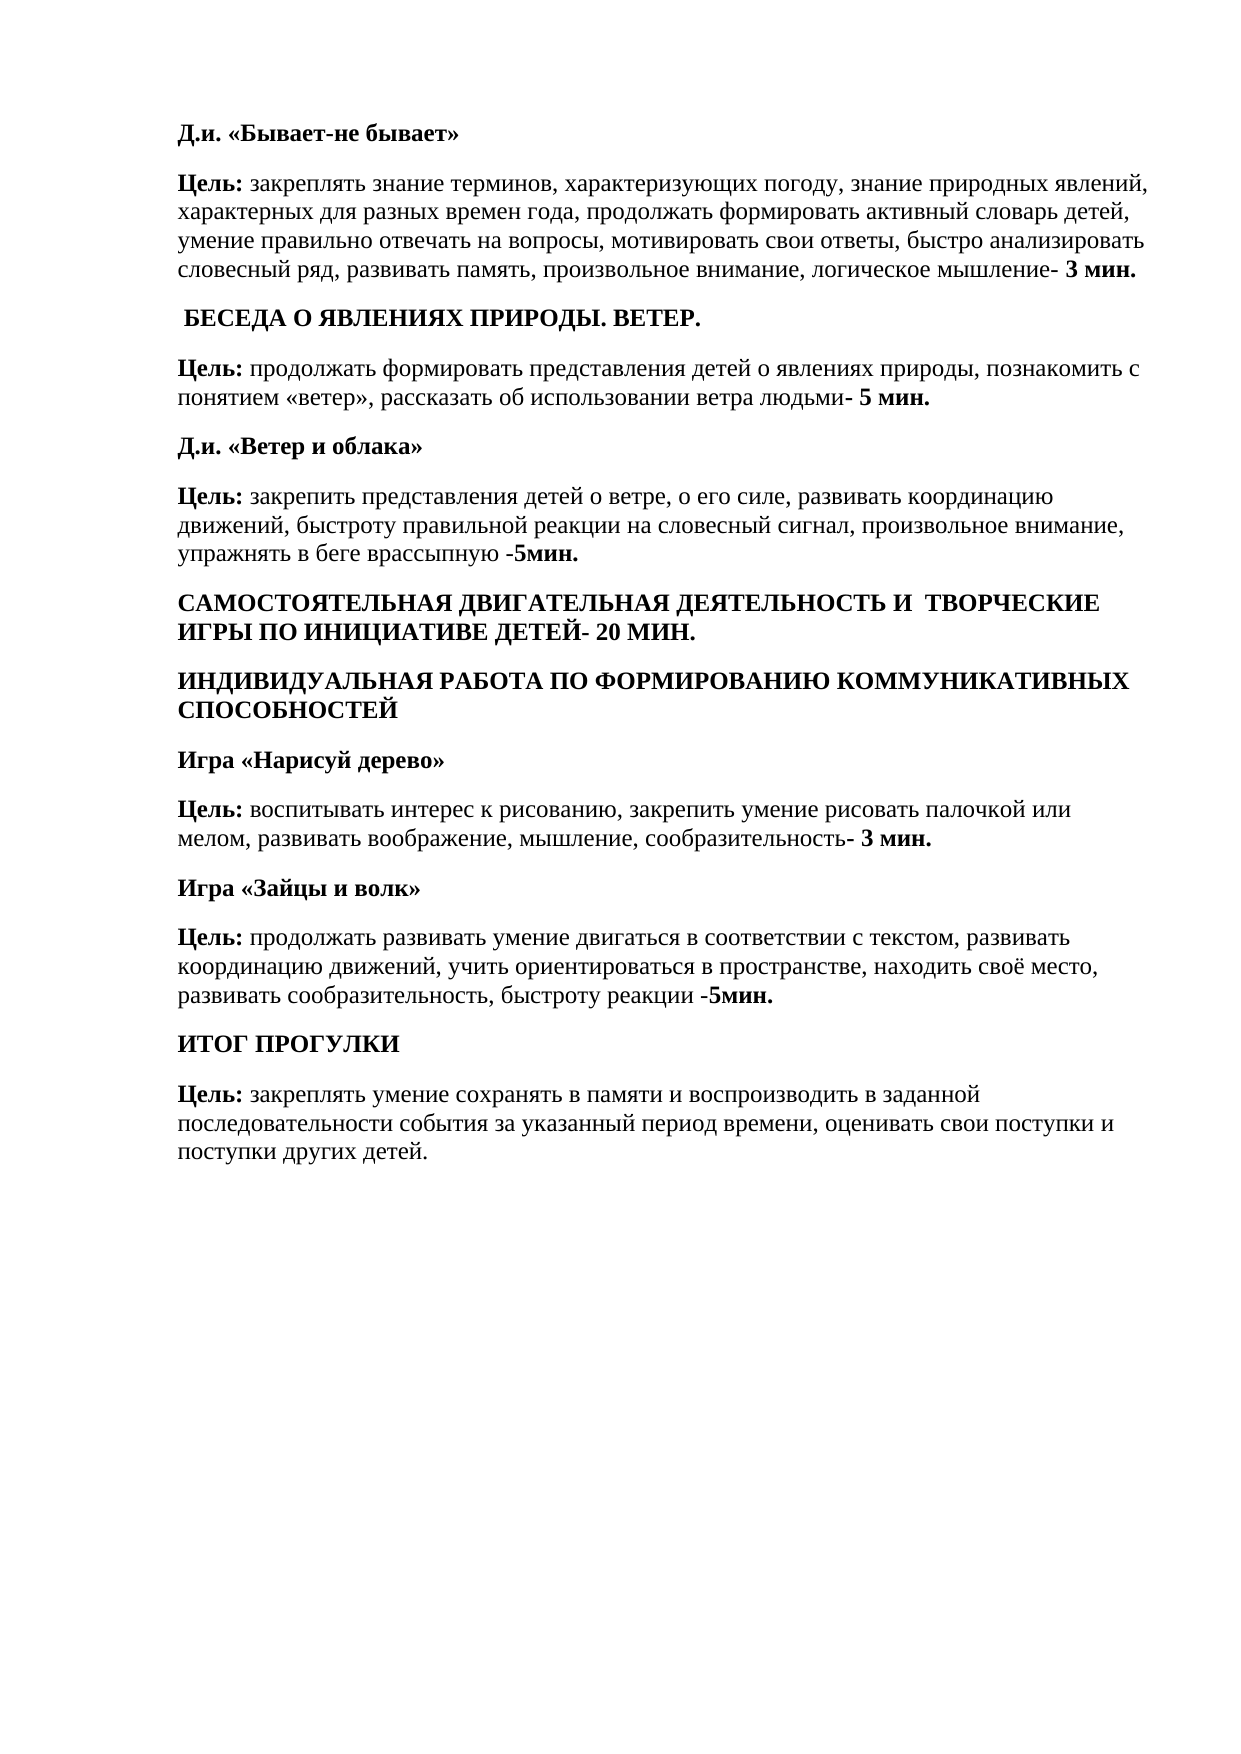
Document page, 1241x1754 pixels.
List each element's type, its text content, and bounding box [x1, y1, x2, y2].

text Игра «Нарисуй дерево» [177, 745, 1152, 773]
text БЕСЕДА О ЯВЛЕНИЯХ ПРИРОДЫ. ВЕТЕР. [177, 303, 1152, 332]
text САМОСТОЯТЕЛЬНАЯ ДВИГАТЕЛЬНАЯ ДЕЯТЕЛЬНОСТЬ И ТВОРЧЕСКИЕ ИГРЫ ПО ИНИЦИАТИВЕ ДЕТЕЙ- 20 МИН. [177, 588, 1152, 646]
text Цель: продолжать развивать умение двигаться в соответствии с текстом, развивать координацию движений, учить ориентироваться в пространстве, находить своё место, развивать сообразительность, быстроту реакции -5мин. [177, 922, 1152, 1008]
text Цель: закреплять знание терминов, характеризующих погоду, знание природных явлений, характерных для разных времен года, продолжать формировать активный словарь детей, умение правильно отвечать на вопросы, мотивировать свои ответы, быстро анализировать словесный ряд, развивать память, произвольное внимание, логическое мышление- 3 мин. [177, 168, 1152, 283]
text Цель: закрепить представления детей о ветре, о его силе, развивать координацию движений, быстроту правильной реакции на словесный сигнал, произвольное внимание, упражнять в беге врассыпную -5мин. [177, 481, 1152, 567]
text Игра «Зайцы и волк» [177, 873, 1152, 901]
text Д.и. «Бывает-не бывает» [177, 118, 1152, 147]
text Цель: закреплять умение сохранять в памяти и воспроизводить в заданной последовательности события за указанный период времени, оценивать свои поступки и поступки других детей. [177, 1079, 1152, 1165]
text Цель: продолжать формировать представления детей о явлениях природы, познакомить с понятием «ветер», рассказать об использовании ветра людьми- 5 мин. [177, 353, 1152, 411]
text Д.и. «Ветер и облака» [177, 431, 1152, 460]
text Цель: воспитывать интерес к рисованию, закрепить умение рисовать палочкой или мелом, развивать воображение, мышление, сообразительность- 3 мин. [177, 794, 1152, 852]
text ИТОГ ПРОГУЛКИ [177, 1029, 1152, 1058]
text ИНДИВИДУАЛЬНАЯ РАБОТА ПО ФОРМИРОВАНИЮ КОММУНИКАТИВНЫХ СПОСОБНОСТЕЙ [177, 666, 1152, 724]
